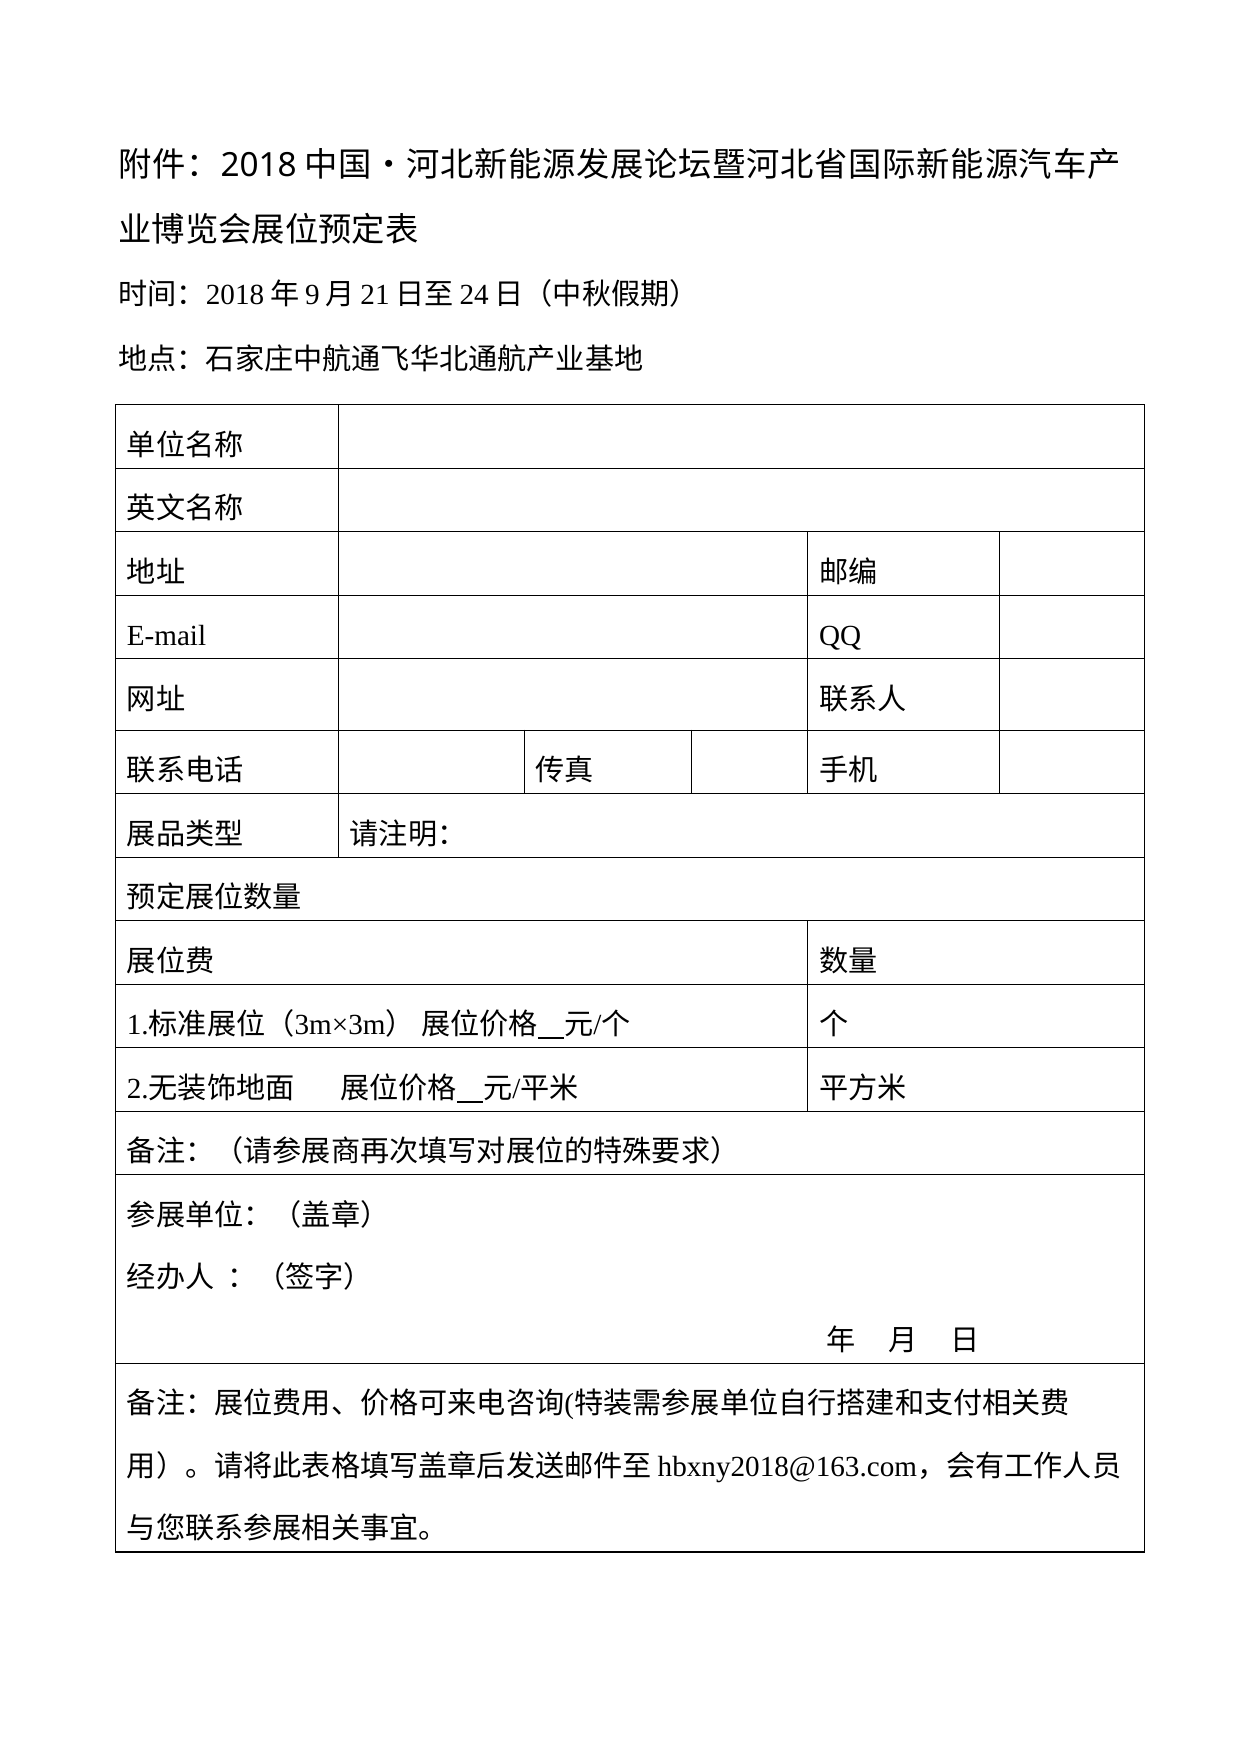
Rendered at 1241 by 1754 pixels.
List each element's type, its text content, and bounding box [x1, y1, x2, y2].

table_header [339, 405, 1144, 468]
table_cell 1.标准展位（3m×3m） 展位价格 元/个 [116, 985, 807, 1047]
table_cell 数量 [808, 921, 1144, 984]
table_cell [339, 731, 524, 793]
table_cell 展位费 [116, 921, 807, 984]
table_cell QQ [808, 596, 999, 658]
table_cell 参展单位：（盖章） 经办人 ：（签字） 年 月 日 [116, 1175, 1144, 1363]
table_cell 备注：（请参展商再次填写对展位的特殊要求） [116, 1112, 1144, 1174]
table_cell 联系人 [808, 659, 999, 729]
table_cell [339, 659, 807, 729]
table_cell 请注明： [339, 794, 1144, 857]
text 时间：2018年9月21日至24日（中秋假期） [118, 259, 1122, 324]
table_cell 联系电话 [116, 731, 338, 793]
table_cell 传真 [525, 731, 691, 793]
table_cell 英文名称 [116, 469, 338, 531]
table_cell [1000, 532, 1144, 595]
table_cell [692, 731, 807, 793]
table_cell [339, 596, 807, 658]
table_cell [1000, 596, 1144, 658]
table_cell 预定展位数量 [116, 858, 1144, 920]
text 地点：石家庄中航通飞华北通航产业基地 [118, 324, 1122, 389]
table_header 单位名称 [116, 405, 338, 468]
text 附件：2018中国•河北新能源发展论坛暨河北省国际新能源汽车产业博览会展位预定表 [118, 129, 1122, 259]
table_cell [1000, 731, 1144, 793]
table_cell 网址 [116, 659, 338, 729]
table_cell 个 [808, 985, 1144, 1047]
table_cell 2.无装饰地面 展位价格 元/平米 [116, 1048, 807, 1111]
table_cell E-mail [116, 596, 338, 658]
table_cell 备注：展位费用、价格可来电咨询(特装需参展单位自行搭建和支付相关费用）。请将此表格填写盖章后发送邮件至hbxny2018@163.com，会有工作人员与您联系参展相关事宜。 [116, 1364, 1144, 1551]
table_cell 手机 [808, 731, 999, 793]
table_cell 平方米 [808, 1048, 1144, 1111]
table_cell 展品类型 [116, 794, 338, 857]
table_cell 地址 [116, 532, 338, 595]
table_cell [1000, 659, 1144, 729]
table_cell [339, 469, 1144, 531]
table_cell [339, 532, 807, 595]
table_cell 邮编 [808, 532, 999, 595]
